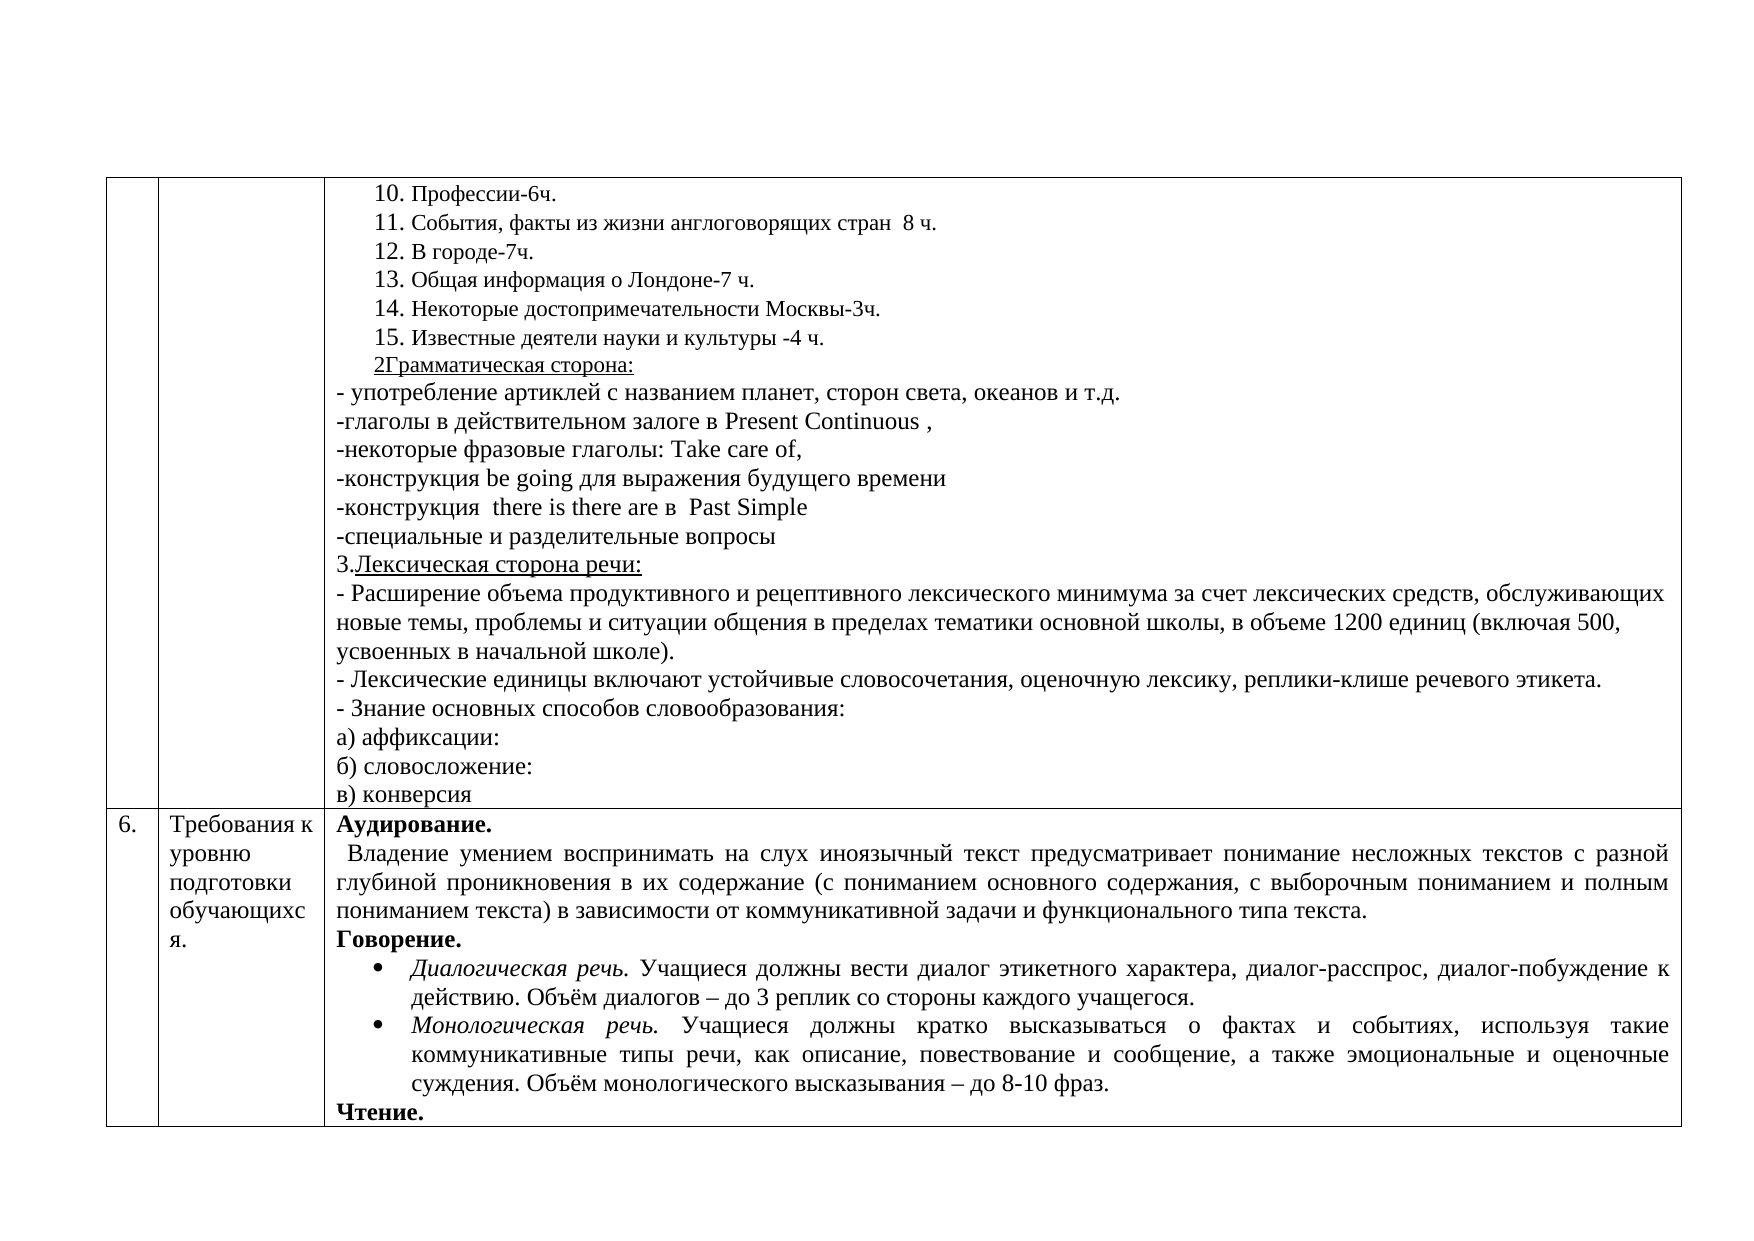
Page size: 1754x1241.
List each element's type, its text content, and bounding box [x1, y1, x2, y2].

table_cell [159, 178, 324, 808]
table_cell 6. [107, 809, 158, 1126]
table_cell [325, 178, 1681, 808]
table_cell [159, 809, 324, 1126]
table_cell 5. [107, 178, 158, 808]
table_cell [325, 809, 1681, 1126]
